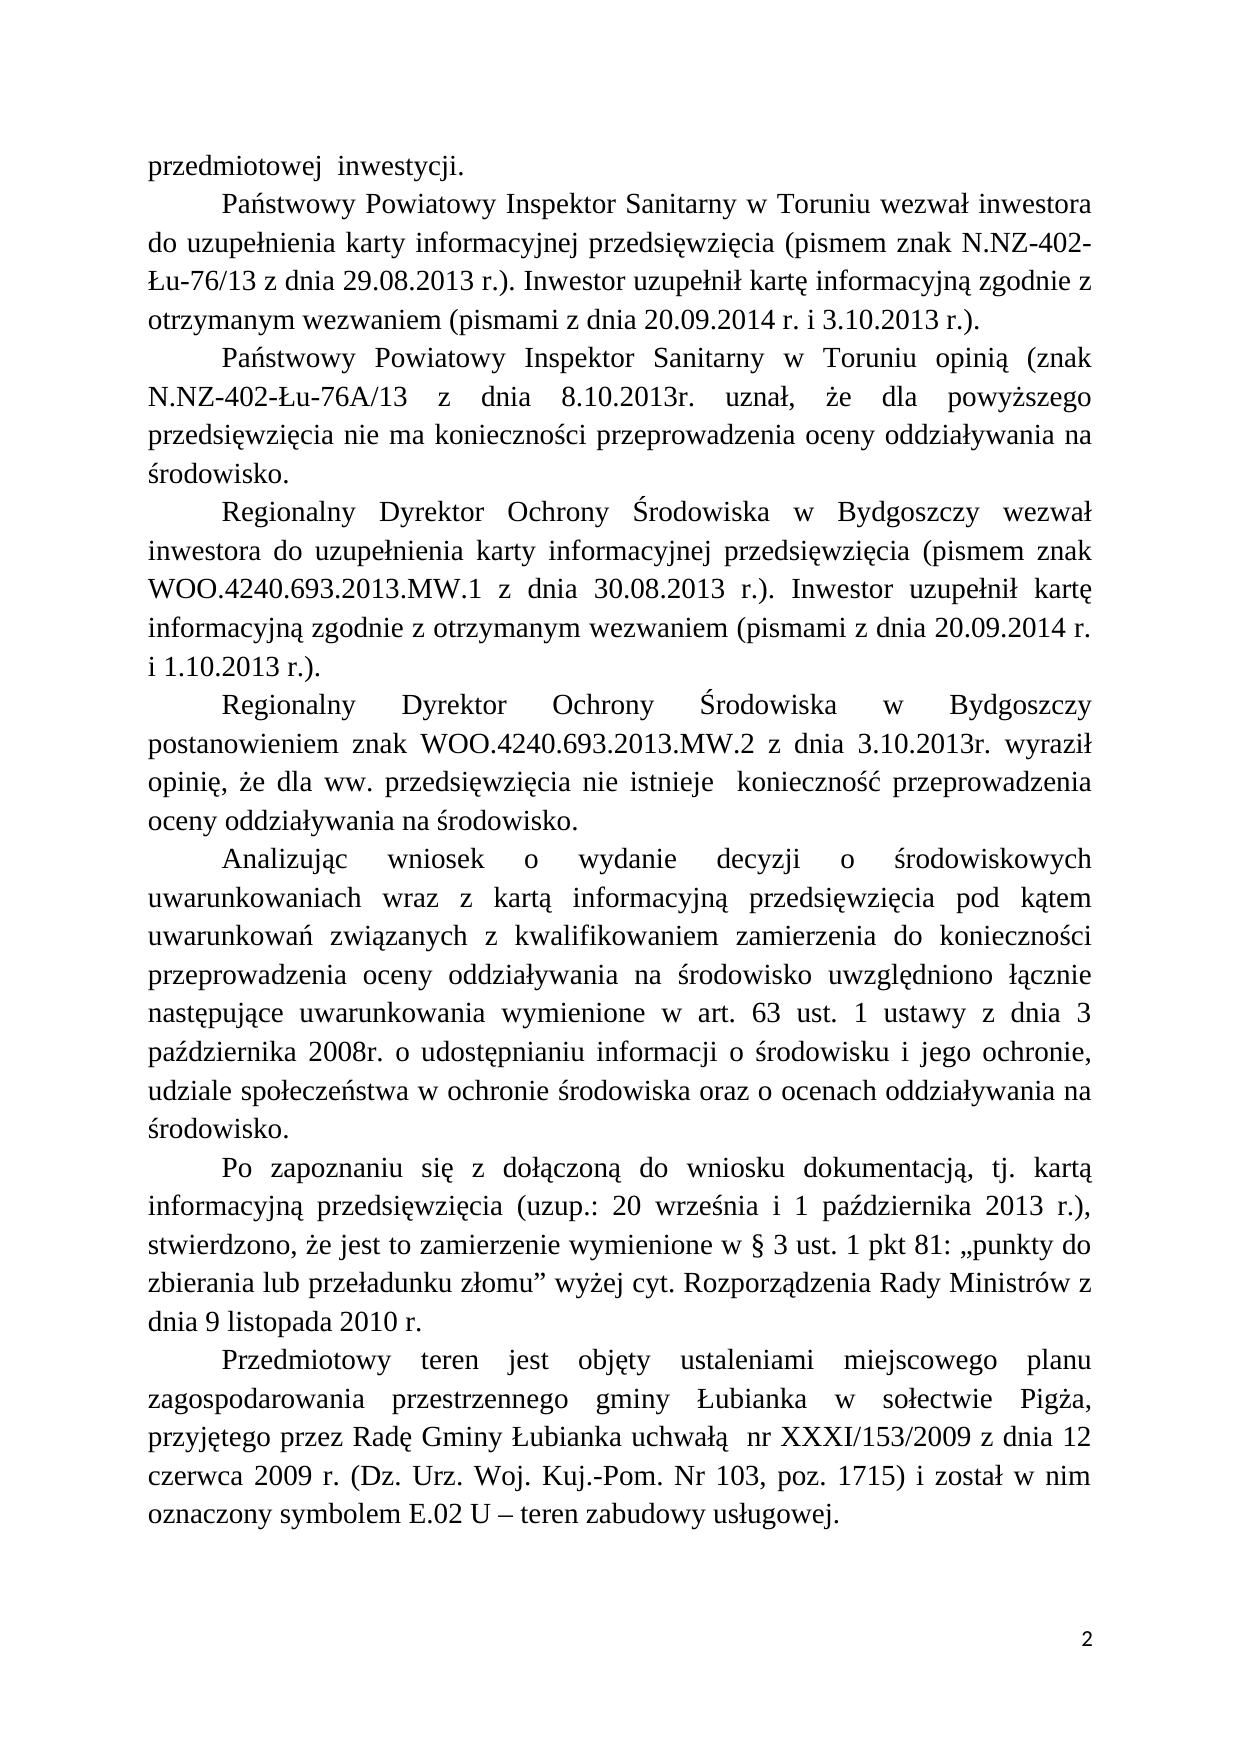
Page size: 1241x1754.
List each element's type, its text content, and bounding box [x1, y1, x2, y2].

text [148, 148, 1092, 335]
text Po zapoznaniu się z dołączoną do wniosku dokumentacją, tj. kartą informacyjną przedsięwzięcia (uzup.: 20 września i 1 października 2013 r.), stwierdzono, że jest to zamierzenie wymienione w § 3 ust. 1 pkt 81: „punkty do zbierania lub przeładunku złomu” wyżej cyt. Rozporządzenia Rady Ministrów z dnia 9 listopada 2010 r. [148, 1150, 1092, 1337]
text Regionalny Dyrektor Ochrony Środowiska w Bydgoszczy wezwał inwestora do uzupełnienia karty informacyjnej przedsięwzięcia (pismem znak WOO.4240.693.2013.MW.1 z dnia 30.08.2013 r.). Inwestor uzupełnił kartę informacyjną zgodnie z otrzymanym wezwaniem (pismami z dnia 20.09.2014 r. i 1.10.2013 r.). [148, 494, 1092, 682]
text Analizując wniosek o wydanie decyzji o środowiskowych uwarunkowaniach wraz z kartą informacyjną przedsięwzięcia pod kątem uwarunkowań związanych z kwalifikowaniem zamierzenia do konieczności przeprowadzenia oceny oddziaływania na środowisko uwzględniono łącznie następujące uwarunkowania wymienione w art. 63 ust. 1 ustawy z dnia 3 października 2008r. o udostępnianiu informacji o środowisku i jego ochronie, udziale społeczeństwa w ochronie środowiska oraz o ocenach oddziaływania na środowisko. [148, 841, 1092, 1145]
text Regionalny Dyrektor Ochrony Środowiska w Bydgoszczy postanowieniem znak WOO.4240.693.2013.MW.2 z dnia 3.10.2013r. wyraził opinię, że dla ww. przedsięwzięcia nie istnieje konieczność przeprowadzenia oceny oddziaływania na środowisko. [148, 687, 1092, 836]
text Państwowy Powiatowy Inspektor Sanitarny w Toruniu opinią (znak N.NZ-402-Łu-76A/13 z dnia 8.10.2013r. uznał, że dla powyższego przedsięwzięcia nie ma konieczności przeprowadzenia oceny oddziaływania na środowisko. [148, 340, 1092, 489]
text Przedmiotowy teren jest objęty ustaleniami miejscowego planu zagospodarowania przestrzennego gminy Łubianka w sołectwie Pigża, przyjętego przez Radę Gminy Łubianka uchwałą nr XXXI/153/2009 z dnia 12 czerwca 2009 r. (Dz. Urz. Woj. Kuj.-Pom. Nr 103, poz. 1715) i został w nim oznaczony symbolem E.02 U – teren zabudowy usługowej. [148, 1342, 1092, 1530]
